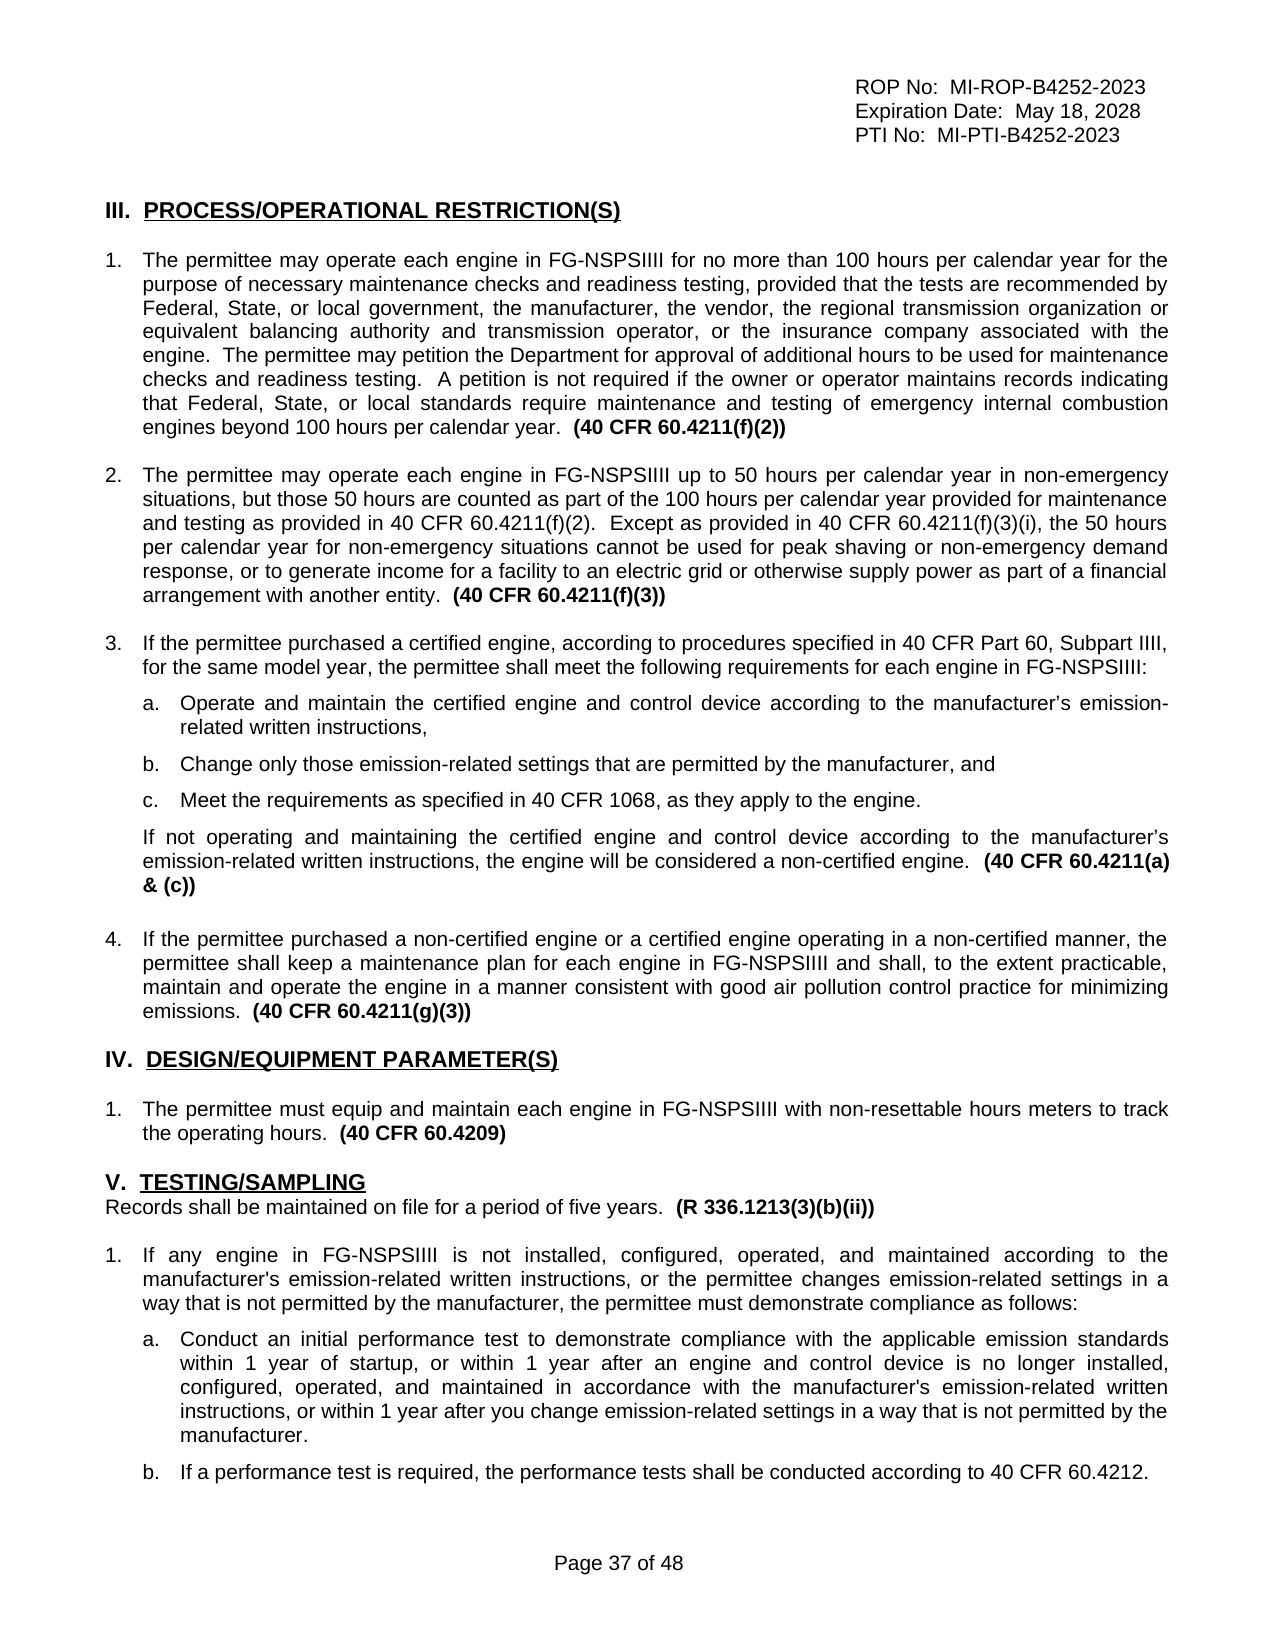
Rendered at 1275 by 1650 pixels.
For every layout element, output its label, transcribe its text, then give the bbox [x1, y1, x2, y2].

text 1. The permittee may operate each engine in FG-NSPSIIII for no more than 100 hours per calendar year for the purpose of necessary maintenance checks and readiness testing, provided that the tests are recommended by Federal, State, or local government, the manufacturer, the vendor, the regional transmission organization or equivalent balancing authority and transmission operator, or the insurance company associated with the engine. The permittee may petition the Department for approval of additional hours to be used for maintenance checks and readiness testing. A petition is not required if the owner or operator maintains records indicating that Federal, State, or local standards require maintenance and testing of emergency internal combustion engines beyond 100 hours per calendar year. (40 CFR 60.4211(f)(2)) [105, 247, 1170, 439]
text a. Operate and maintain the certified engine and control device according to the manufacturer’s emission-related written instructions, [142, 691, 1170, 739]
text 1. The permittee must equip and maintain each engine in FG-NSPSIIII with non-resettable hours meters to track the operating hours. (40 CFR 60.4209) [105, 1097, 1170, 1145]
list Conduct an initial performance test to demonstrate compliance with the applicable emission standards within 1 year of startup, or within 1 year after an engine and control device is no longer installed, configured, operated, and maintained in accordance with the manufacturer's emission-related written instructions, or within 1 year after you change emission-related settings in a way that is not permitted by the manufacturer. [142, 1327, 1170, 1447]
text 4. If the permittee purchased a non-certified engine or a certified engine operating in a non-certified manner, the permittee shall keep a maintenance plan for each engine in FG-NSPSIIII and shall, to the extent practicable, maintain and operate the engine in a manner consistent with good air pollution control practice for minimizing emissions. (40 CFR 60.4211(g)(3)) [105, 927, 1170, 1022]
text c. Meet the requirements as specified in 40 CFR 1068, as they apply to the engine. [142, 788, 1170, 812]
text 3. If the permittee purchased a certified engine, according to procedures specified in 40 CFR Part 60, Subpart IIII, for the same model year, the permittee shall meet the following requirements for each engine in FG-NSPSIIII: [105, 631, 1170, 679]
text III. PROCESS/OPERATIONAL RESTRICTION(S) [105, 197, 1170, 223]
text b. Change only those emission-related settings that are permitted by the manufacturer, and [142, 752, 1170, 776]
list If a performance test is required, the performance tests shall be conducted according to 40 CFR 60.4212. [142, 1459, 1170, 1483]
text V. TESTING/SAMPLING [105, 1169, 1170, 1195]
text IV. DESIGN/EQUIPMENT PARAMETER(S) [105, 1046, 1170, 1073]
text 1. If any engine in FG-NSPSIIII is not installed, configured, operated, and maintained according to the manufacturer's emission-related written instructions, or the permittee changes emission-related settings in a way that is not permitted by the manufacturer, the permittee must demonstrate compliance as follows: [105, 1243, 1170, 1315]
text Records shall be maintained on file for a period of five years. (R 336.1213(3)(b)(ii)) [105, 1195, 1170, 1219]
text 2. The permittee may operate each engine in FG-NSPSIIII up to 50 hours per calendar year in non-emergency situations, but those 50 hours are counted as part of the 100 hours per calendar year provided for maintenance and testing as provided in 40 CFR 60.4211(f)(2). Except as provided in 40 CFR 60.4211(f)(3)(i), the 50 hours per calendar year for non-emergency situations cannot be used for peak shaving or non-emergency demand response, or to generate income for a facility to an electric grid or otherwise supply power as part of a financial arrangement with another entity. (40 CFR 60.4211(f)(3)) [105, 463, 1170, 607]
text If not operating and maintaining the certified engine and control device according to the manufacturer’s emission-related written instructions, the engine will be considered a non-certified engine. (40 60.4211(a) & (c)) [142, 824, 1170, 896]
